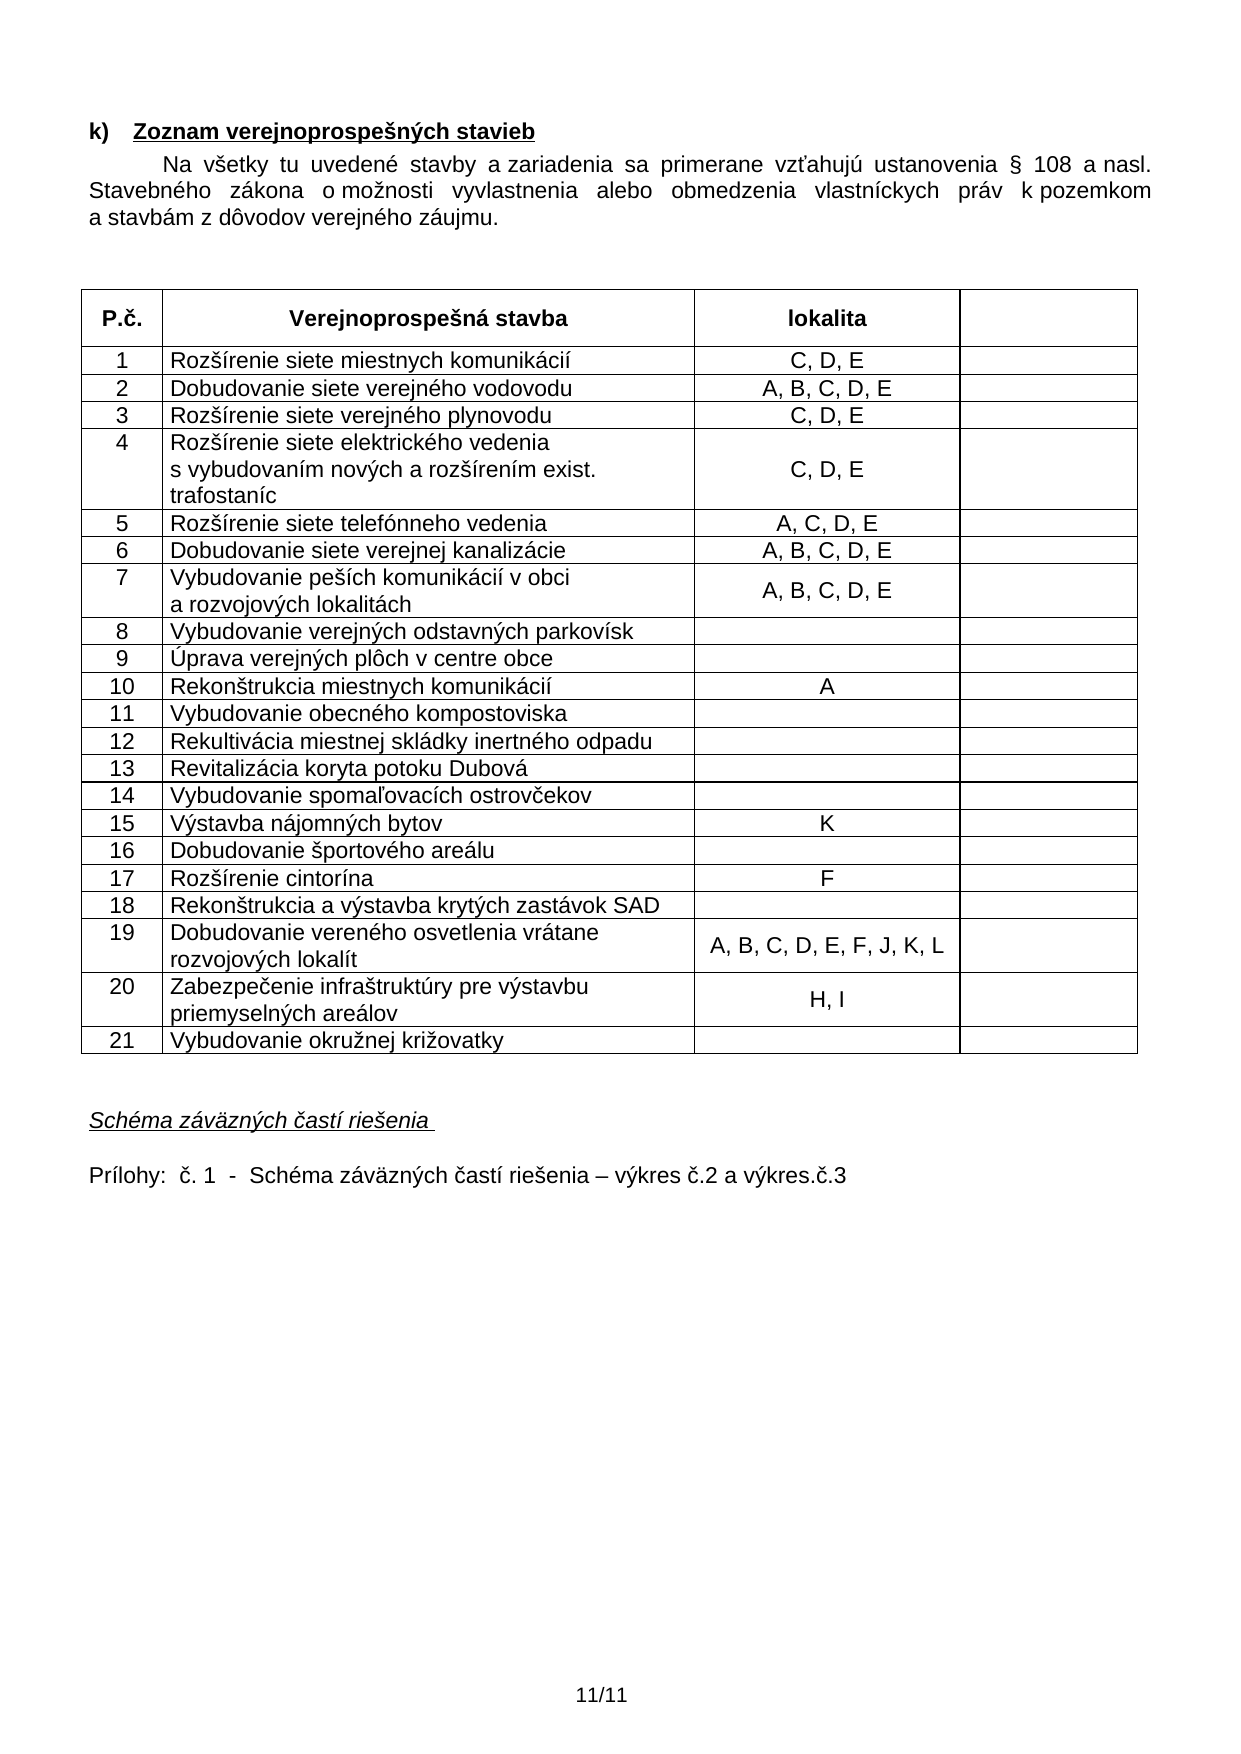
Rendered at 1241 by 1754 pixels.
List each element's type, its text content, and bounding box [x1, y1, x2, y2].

table_cell [695, 783, 959, 809]
table_cell 3 [82, 402, 162, 428]
table_cell [961, 973, 1137, 1026]
table_cell Rozšírenie siete verejného plynovodu [163, 402, 694, 428]
table_cell Dobudovanie siete verejnej kanalizácie [163, 537, 694, 563]
table_cell 19 [82, 919, 162, 972]
table_cell Vybudovanie spomaľovacích ostrovčekov [163, 783, 694, 809]
table_cell [961, 564, 1137, 617]
text Prílohy: č. 1 - Schéma záväzných častí riešenia – výkres č.2 a výkres.č.3 [89, 1162, 1152, 1188]
table_cell C, D, E [695, 402, 959, 428]
table_cell [695, 645, 959, 672]
table_cell [961, 347, 1137, 373]
table_cell Dobudovanie športového areálu [163, 837, 694, 863]
table_header lokalita [695, 290, 959, 346]
table_cell Dobudovanie siete verejného vodovodu [163, 375, 694, 401]
table_cell 14 [82, 783, 162, 809]
table_cell [961, 537, 1137, 563]
table_cell [695, 1027, 959, 1053]
list Zoznam verejnoprospešných stavieb [89, 118, 1152, 144]
table_cell [961, 865, 1137, 891]
table_cell Revitalizácia koryta potoku Dubová [163, 755, 694, 781]
table_cell [695, 700, 959, 727]
table_cell [961, 1027, 1137, 1053]
table_cell [695, 618, 959, 644]
table_cell 13 [82, 755, 162, 781]
table_cell Rekonštrukcia a výstavba krytých zastávok SAD [163, 892, 694, 918]
table_cell Rozšírenie cintorína [163, 865, 694, 891]
text Na všetky tu uvedené stavby a zariadenia sa primerane vzťahujú ustanovenia § 108 a nasl. Stavebného zákona o možnosti vyvlastnenia alebo obmedzenia vlastníckych práv k pozemkom a stavbám z dôvodov verejného záujmu. [89, 151, 1152, 230]
table_cell C, D, E [695, 429, 959, 508]
table_cell [695, 728, 959, 754]
table_cell 1 [82, 347, 162, 373]
table_cell 21 [82, 1027, 162, 1053]
table_cell Dobudovanie vereného osvetlenia vrátane rozvojových lokalít [163, 919, 694, 972]
table_cell C, D, E [695, 347, 959, 373]
table_cell [695, 837, 959, 863]
table_cell Rekultivácia miestnej skládky inertného odpadu [163, 728, 694, 754]
table_cell 16 [82, 837, 162, 863]
table_cell Rozšírenie siete telefónneho vedenia [163, 510, 694, 536]
table_cell Rozšírenie siete miestnych komunikácií [163, 347, 694, 373]
table_header Verejnoprospešná stavba [163, 290, 694, 346]
table_cell Vybudovanie okružnej križovatky [163, 1027, 694, 1053]
table_cell 9 [82, 645, 162, 672]
table_cell 12 [82, 728, 162, 754]
table_cell A, B, C, D, E [695, 375, 959, 401]
table_cell Rekonštrukcia miestnych komunikácií [163, 673, 694, 699]
table_cell [961, 510, 1137, 536]
table_cell Vybudovanie peších komunikácií v obci a rozvojových lokalitách [163, 564, 694, 617]
table_cell [695, 755, 959, 781]
table_cell [961, 645, 1137, 672]
table_cell 5 [82, 510, 162, 536]
table_cell 11 [82, 700, 162, 727]
table_cell [961, 919, 1137, 972]
table_cell [961, 375, 1137, 401]
table_cell [961, 700, 1137, 727]
table_cell A, C, D, E [695, 510, 959, 536]
table_cell [961, 892, 1137, 918]
table_cell 15 [82, 810, 162, 836]
table_cell 7 [82, 564, 162, 617]
table_cell A [695, 673, 959, 699]
table_cell Rozšírenie siete elektrického vedenia s vybudovaním nových a rozšírením exist. trafostaníc [163, 429, 694, 508]
table_cell 6 [82, 537, 162, 563]
table_cell 10 [82, 673, 162, 699]
table_cell Vybudovanie obecného kompostoviska [163, 700, 694, 727]
table_cell [961, 783, 1137, 809]
table_cell F [695, 865, 959, 891]
table_cell [961, 618, 1137, 644]
table_cell A, B, C, D, E, F, J, K, L [695, 919, 959, 972]
table_cell [961, 837, 1137, 863]
table_cell Zabezpečenie infraštruktúry pre výstavbu priemyselných areálov [163, 973, 694, 1026]
table_cell 4 [82, 429, 162, 508]
table_cell 17 [82, 865, 162, 891]
table_cell K [695, 810, 959, 836]
table_cell [961, 673, 1137, 699]
table_cell H, I [695, 973, 959, 1026]
table_cell 18 [82, 892, 162, 918]
table_header P.č. [82, 290, 162, 346]
text Schéma záväzných častí riešenia [89, 1107, 1152, 1133]
table_cell 8 [82, 618, 162, 644]
table_cell 2 [82, 375, 162, 401]
table_header [961, 290, 1137, 346]
table_cell [961, 755, 1137, 781]
table_cell Vybudovanie verejných odstavných parkovísk [163, 618, 694, 644]
table_cell [961, 402, 1137, 428]
table_cell 20 [82, 973, 162, 1026]
table_cell [961, 429, 1137, 508]
table_cell Úprava verejných plôch v centre obce [163, 645, 694, 672]
table_cell [695, 892, 959, 918]
table_cell Výstavba nájomných bytov [163, 810, 694, 836]
table_cell [961, 810, 1137, 836]
table_cell A, B, C, D, E [695, 564, 959, 617]
table_cell [961, 728, 1137, 754]
table_cell A, B, C, D, E [695, 537, 959, 563]
